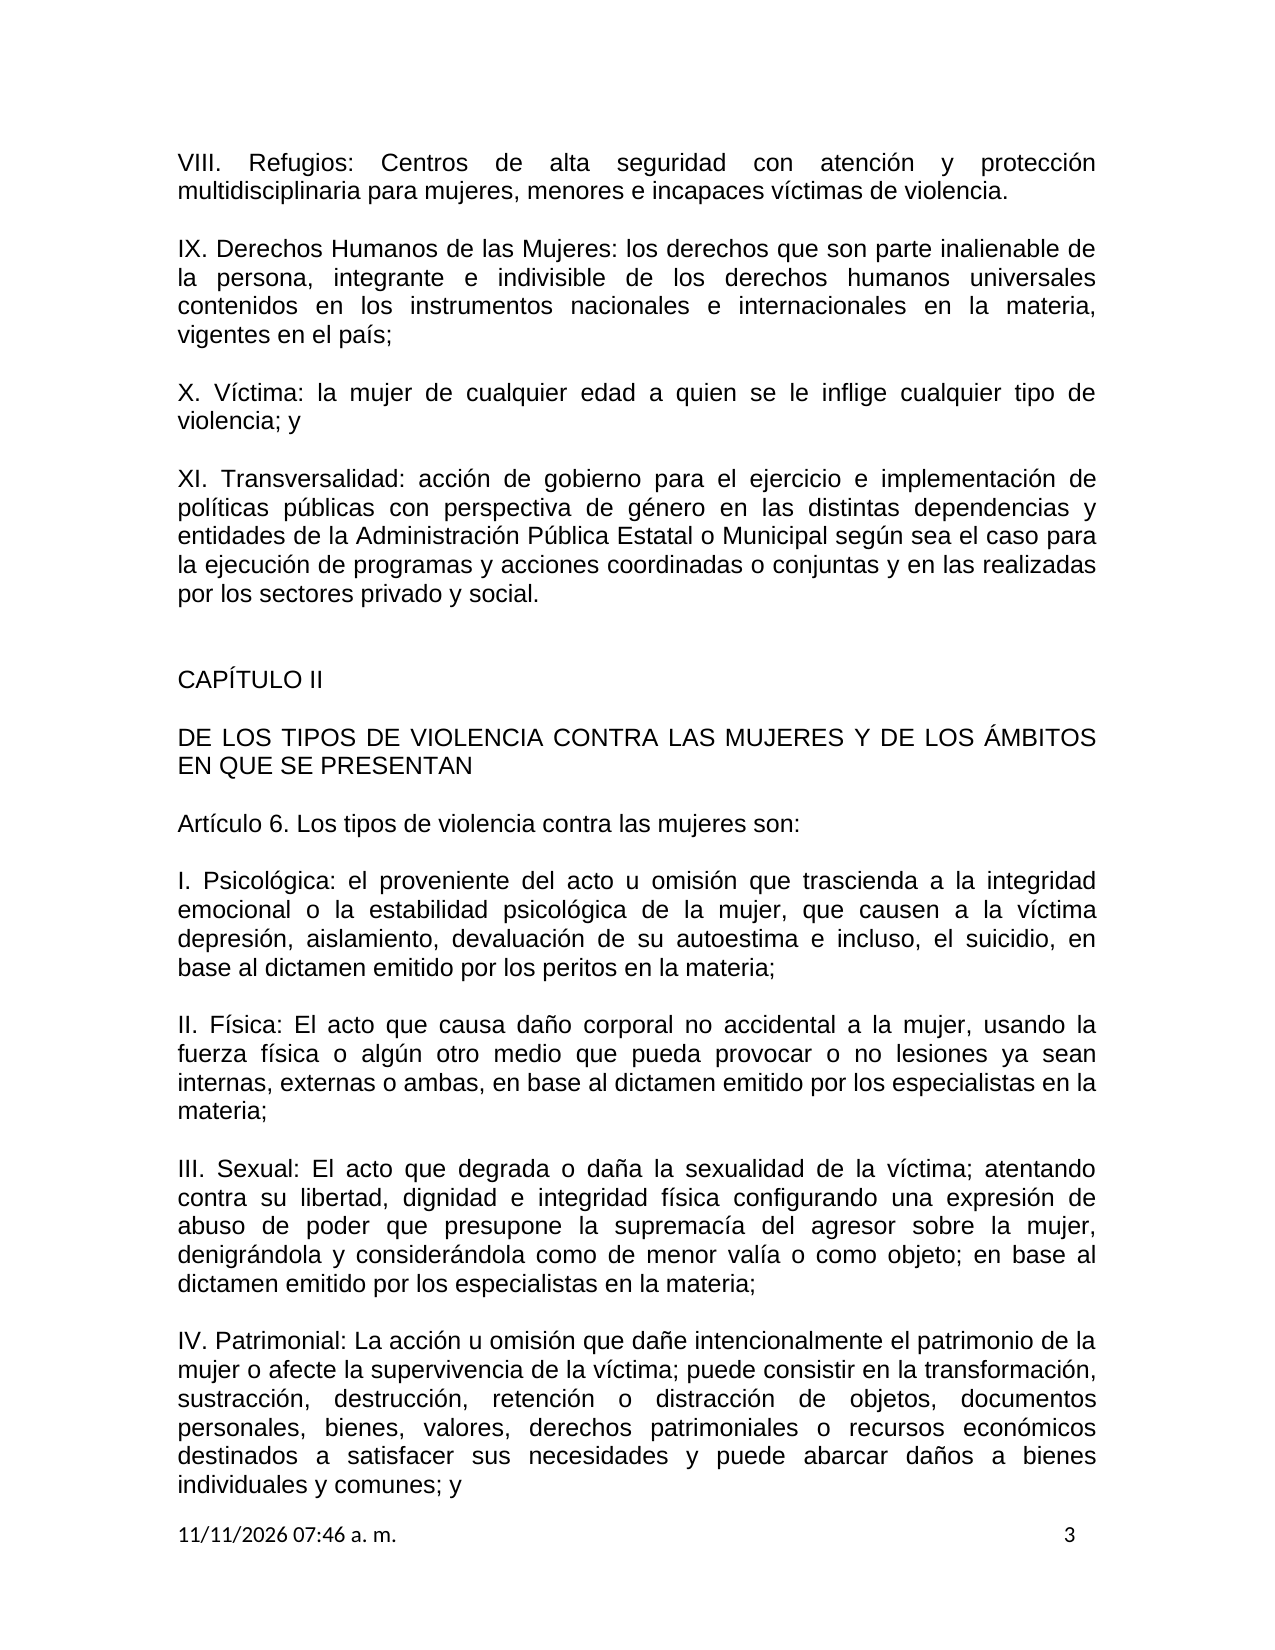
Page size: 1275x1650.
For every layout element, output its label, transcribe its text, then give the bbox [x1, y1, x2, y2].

text VIII. Refugios: Centros de alta seguridad con atención y protección multidisciplinaria para mujeres, menores e incapaces víctimas de violencia. [177, 148, 1098, 205]
text IX. Derechos Humanos de las Mujeres: los derechos que son parte inalienable de la persona, integrante e indivisible de los derechos humanos universales contenidos en los instrumentos nacionales e internacionales en la materia, vigentes en el país; [177, 234, 1098, 349]
text XI. Transversalidad: acción de gobierno para el ejercicio e implementación de políticas públicas con perspectiva de género en las distintas dependencias y entidades de la Administración Pública Estatal o Municipal según sea el caso para la ejecución de programas y acciones coordinadas o conjuntas y en las realizadas por los sectores privado y social. [177, 464, 1098, 608]
text Artículo 6. Los tipos de violencia contra las mujeres son: [177, 809, 1098, 838]
text IV. Patrimonial: La acción u omisión que dañe intencionalmente el patrimonio de la mujer o afecte la supervivencia de la víctima; puede consistir en la transformación, sustracción, destrucción, retención o distracción de objetos, documentos personales, bienes, valores, derechos patrimoniales o recursos económicos destinados a satisfacer sus necesidades y puede abarcar daños a bienes individuales y comunes; y [177, 1326, 1098, 1499]
text II. Física: El acto que causa daño corporal no accidental a la mujer, usando la fuerza física o algún otro medio que pueda provocar o no lesiones ya sean internas, externas o ambas, en base al dictamen emitido por los especialistas en la materia; [177, 1010, 1098, 1125]
text CAPÍTULO II [177, 665, 1098, 694]
text III. Sexual: El acto que degrada o daña la sexualidad de la víctima; atentando contra su libertad, dignidad e integridad física configurando una expresión de abuso de poder que presupone la supremacía del agresor sobre la mujer, denigrándola y considerándola como de menor valía o como objeto; en base al dictamen emitido por los especialistas en la materia; [177, 1154, 1098, 1298]
text I. Psicológica: el proveniente del acto u omisión que trascienda a la integridad emocional o la estabilidad psicológica de la mujer, que causen a la víctima depresión, aislamiento, devaluación de su autoestima e incluso, el suicidio, en base al dictamen emitido por los peritos en la materia; [177, 866, 1098, 981]
text DE LOS TIPOS DE VIOLENCIA CONTRA LAS MUJERES Y DE LOS ÁMBITOS EN QUE SE PRESENTAN [177, 723, 1098, 780]
text X. Víctima: la mujer de cualquier edad a quien se le inflige cualquier tipo de violencia; y [177, 378, 1098, 435]
